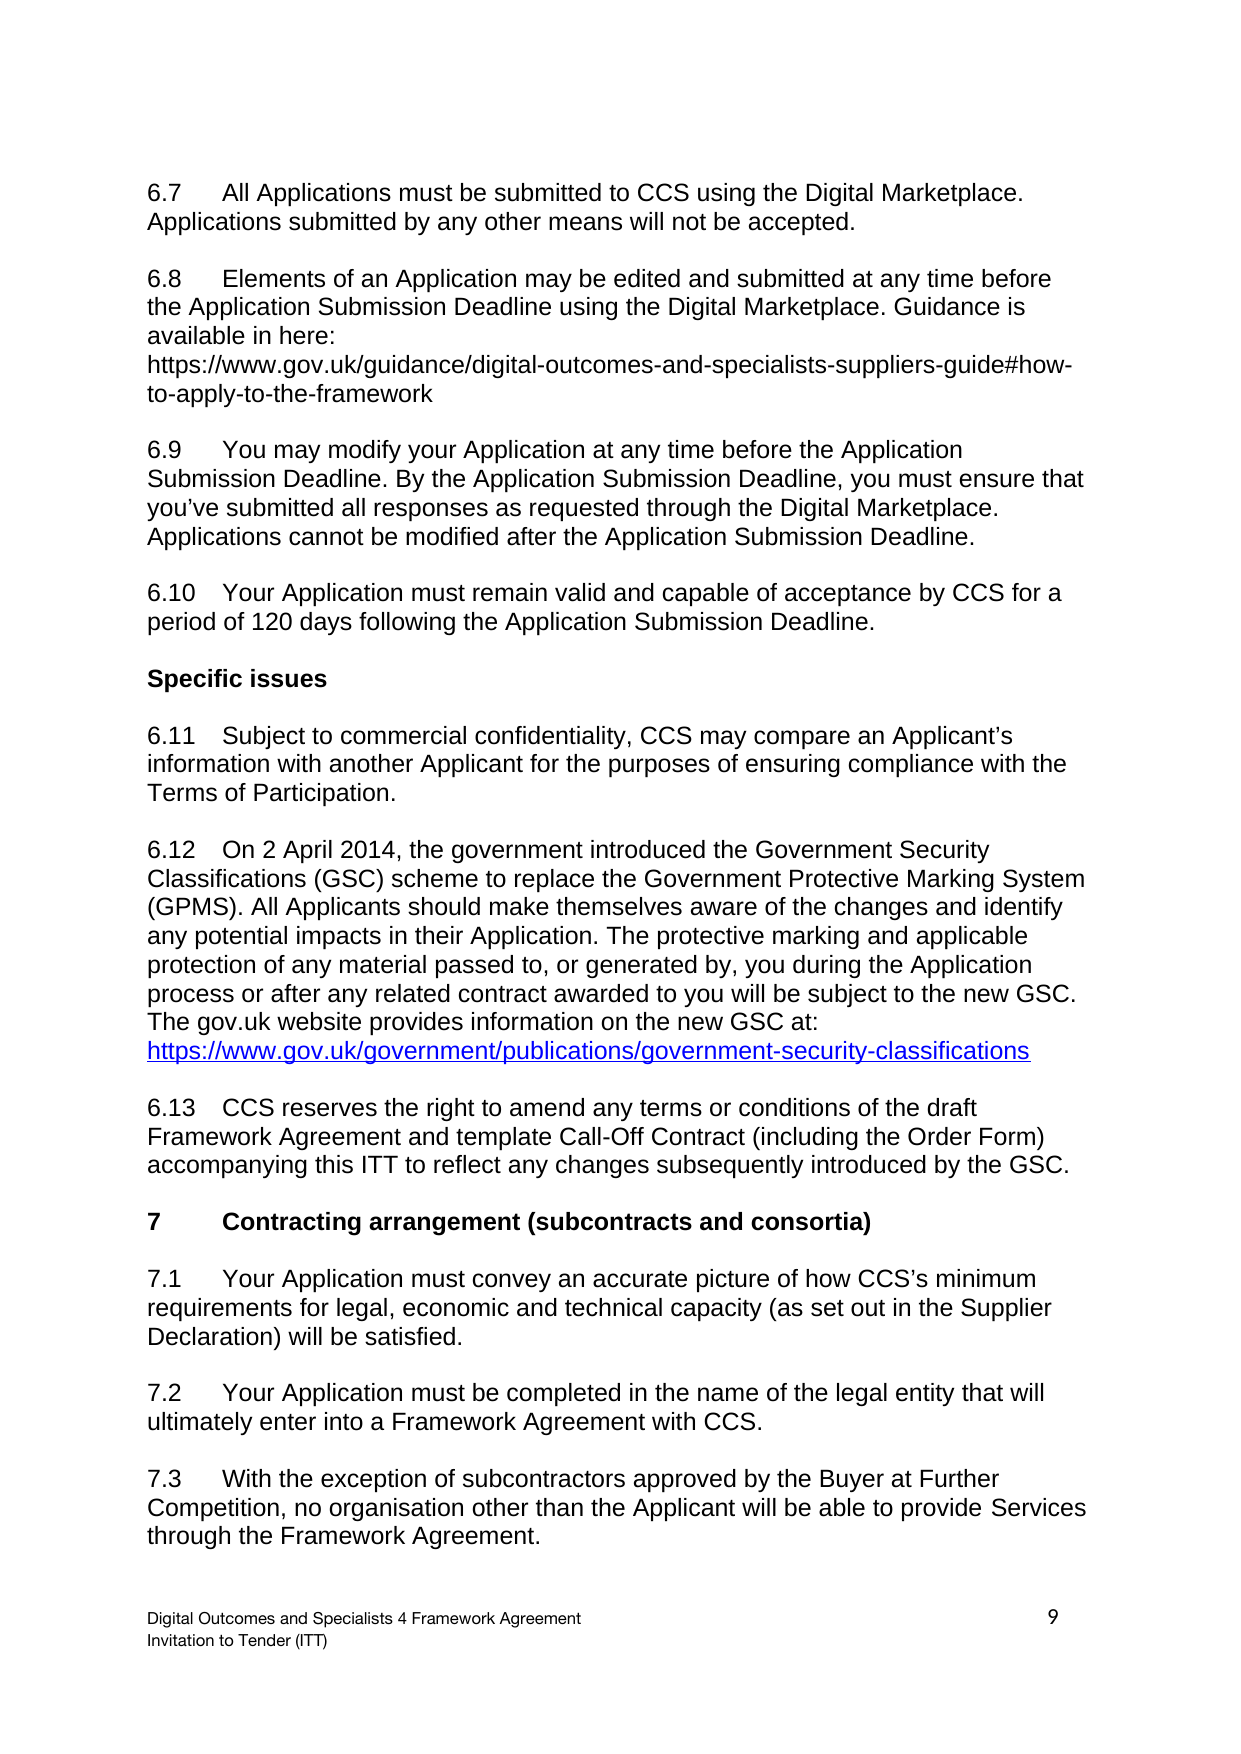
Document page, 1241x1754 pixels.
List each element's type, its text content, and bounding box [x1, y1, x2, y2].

text 6.7 All Applications must be submitted to CCS using the Digital Marketplace. Applications submitted by any other means will not be accepted. [147, 178, 1090, 236]
text 6.9 You may modify your Application at any time before the Application Submission Deadline. By the Application Submission Deadline, you must ensure that you’ve submitted all responses as requested through the Digital Marketplace. Applications cannot be modified after the Application Submission Deadline. [147, 435, 1090, 550]
text 6.11 Subject to commercial confidentiality, CCS may compare an Applicant’s information with another Applicant for the purposes of ensuring compliance with the Terms of Participation. [147, 721, 1090, 807]
text 6.12 On 2 April 2014, the government introduced the Government Security Classifications (GSC) scheme to replace the Government Protective Marking System (GPMS). All Applicants should make themselves aware of the changes and identify any potential impacts in their Application. The protective marking and applicable protection of any material passed to, or generated by, you during the Application process or after any related contract awarded to you will be subject to the new GSC. The gov.uk website provides information on the new GSC at: https://www.gov.uk/government/publications/government-security-classifications [147, 835, 1090, 1065]
text 7.3 With the exception of subcontractors approved by the Buyer at Further Competition, no organisation other than the Applicant will be able to provide Services through the Framework Agreement. [147, 1464, 1090, 1550]
text 7.2 Your Application must be completed in the name of the legal entity that will ultimately enter into a Framework Agreement with CCS. [147, 1378, 1090, 1436]
subtitle 7 Contracting arrangement (subcontracts and consortia) [147, 1207, 1090, 1236]
text https://www.gov.uk/guidance/digital-outcomes-and-specialists-suppliers-guide#how-to-apply-to-the-framework [147, 350, 1090, 407]
text 6.8 Elements of an Application may be edited and submitted at any time before the Application Submission Deadline using the Digital Marketplace. Guidance is available in here: [147, 263, 1090, 350]
text 7.1 Your Application must convey an accurate picture of how CCS’s minimum requirements for legal, economic and technical capacity (as set out in the Supplier Declaration) will be satisfied. [147, 1264, 1090, 1350]
text 6.10 Your Application must remain valid and capable of acceptance by CCS for a period of 120 days following the Application Submission Deadline. [147, 578, 1090, 636]
text 6.13 CCS reserves the right to amend any terms or conditions of the draft Framework Agreement and template Call-Off Contract (including the Order Form) accompanying this ITT to reflect any changes subsequently introduced by the GSC. [147, 1093, 1090, 1179]
text Specific issues [147, 664, 1090, 693]
